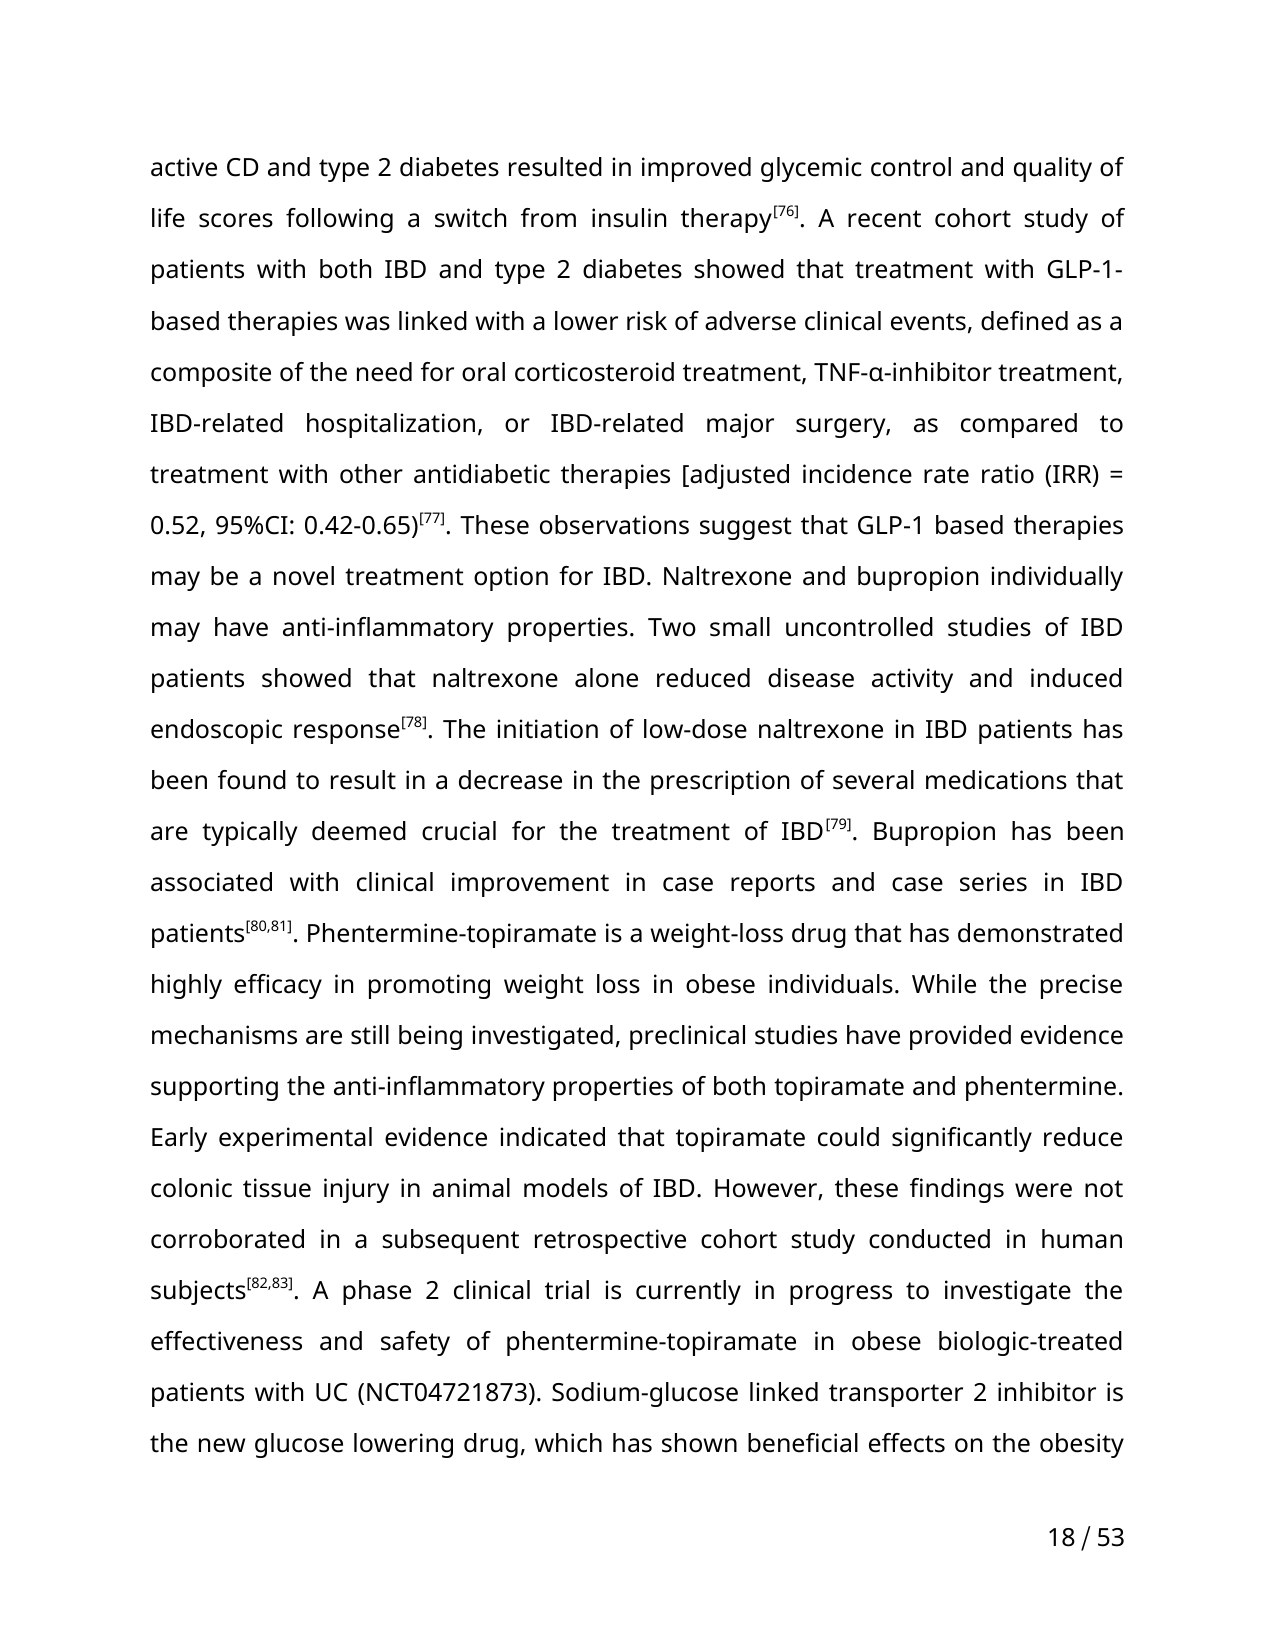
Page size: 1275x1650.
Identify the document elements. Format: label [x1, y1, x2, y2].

text [150, 150, 1125, 1460]
